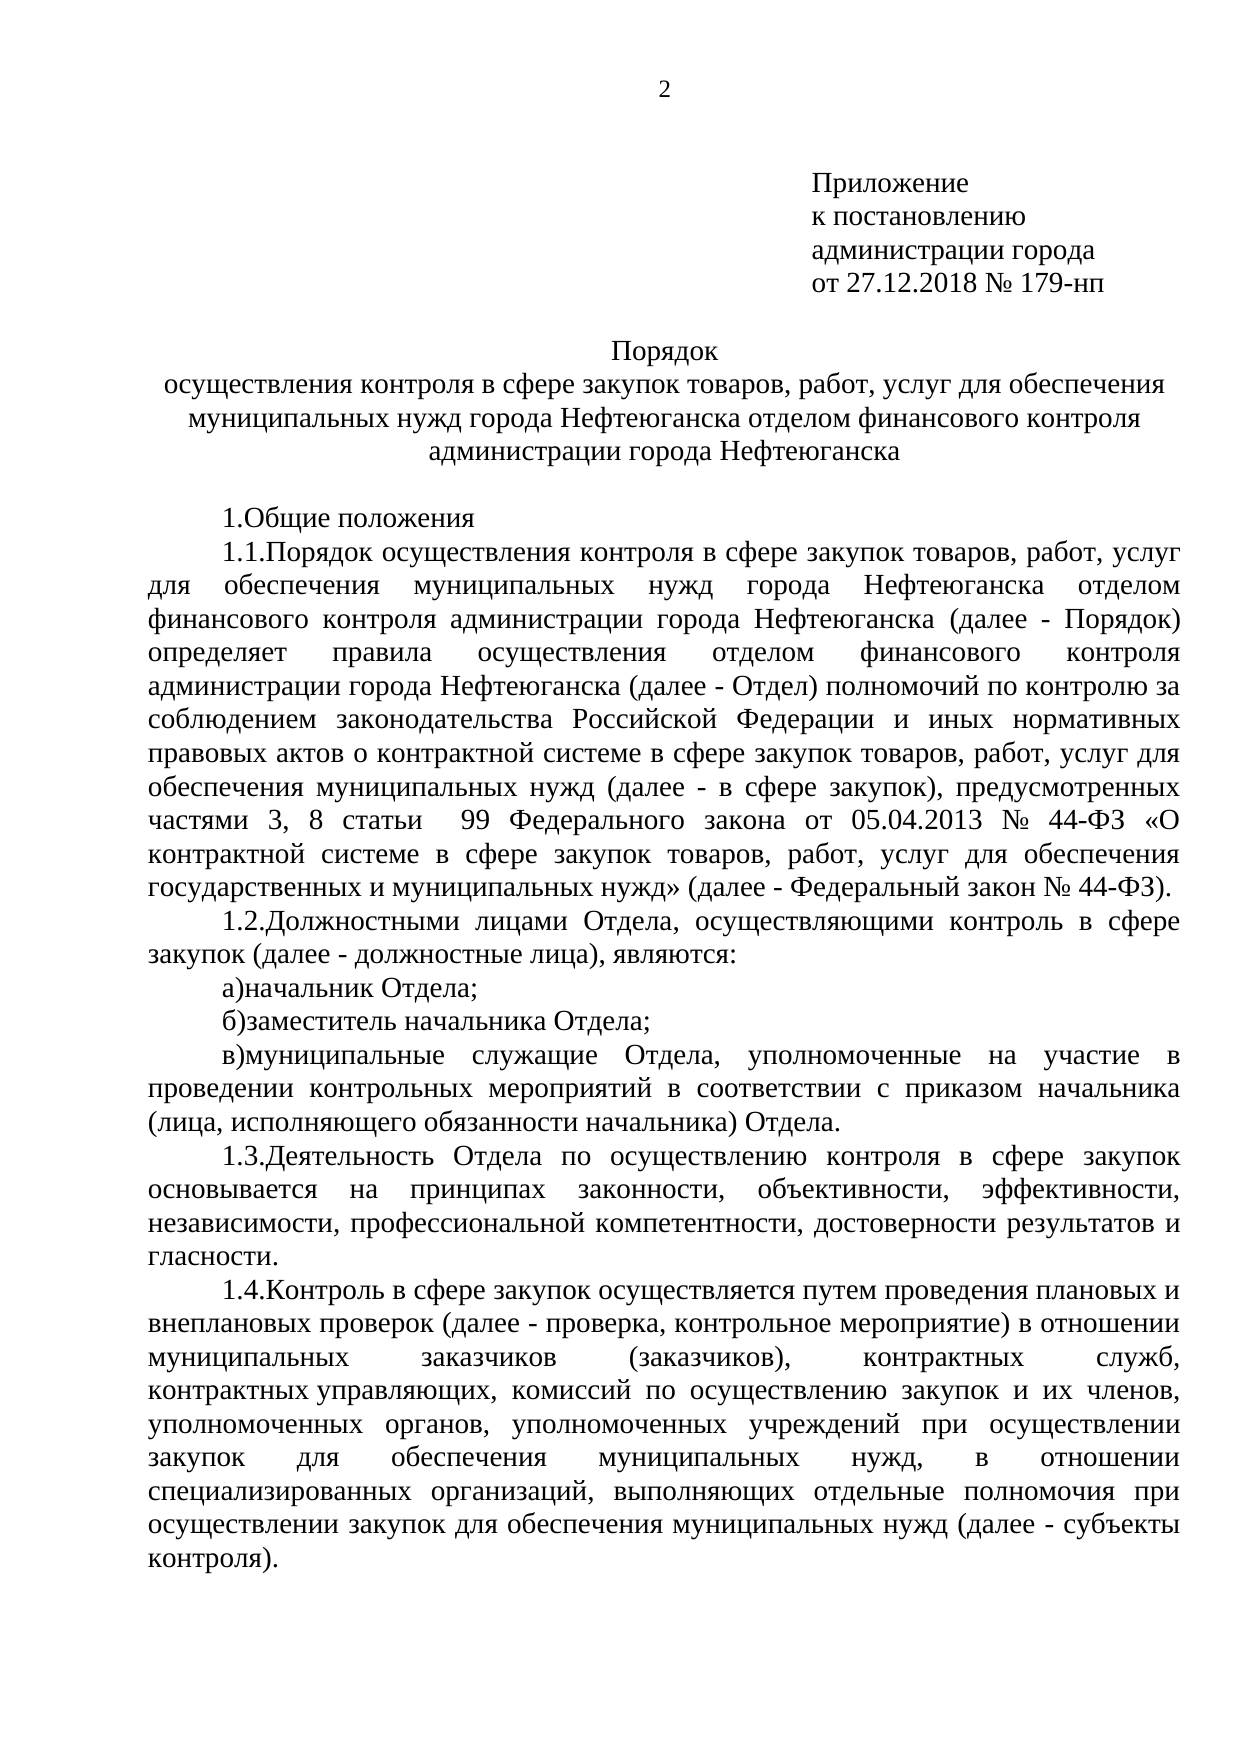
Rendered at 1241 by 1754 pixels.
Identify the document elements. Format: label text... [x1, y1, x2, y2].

text 1.3.Деятельность Отдела по осуществлению контроля в сфере закупок основывается на принципах законности, объективности, эффективности, независимости, профессиональной компетентности, достоверности результатов и гласности. [148, 1138, 1181, 1272]
text Приложение [738, 165, 1181, 198]
text б)заместитель начальника Отдела; [148, 1003, 1181, 1037]
text в)муниципальные служащие Отдела, уполномоченные на участие в проведении контрольных мероприятий в соответствии с приказом начальника (лица, исполняющего обязанности начальника) Отдела. [148, 1037, 1181, 1138]
text от 27.12.2018 № 179-нп [664, 266, 1181, 299]
text 1.4.Контроль в сфере закупок осуществляется путем проведения плановых и внеплановых проверок (далее - проверка, контрольное мероприятие) в отношении муниципальных заказчиков (заказчиков), контрактных служб, контрактных управляющих, комиссий по осуществлению закупок и их членов, уполномоченных органов, уполномоченных учреждений при осуществлении закупок для обеспечения муниципальных нужд, в отношении специализированных организаций, выполняющих отдельные полномочия при осуществлении закупок для обеспечения муниципальных нужд (далее - субъекты контроля). [148, 1272, 1181, 1574]
text 1.Общие положения [148, 500, 1181, 534]
text к постановлению [738, 198, 1181, 232]
text администрации города [664, 232, 1181, 266]
text Порядок осуществления контроля в сфере закупок товаров, работ, услуг для обеспечения муниципальных нужд города Нефтеюганска отделом финансового контроля администрации города Нефтеюганска [148, 333, 1181, 467]
text 1.2.Должностными лицами Отдела, осуществляющими контроль в сфере закупок (далее - должностные лица), являются: [148, 903, 1181, 970]
text а)начальник Отдела; [148, 970, 1181, 1003]
text 1.1.Порядок осуществления контроля в сфере закупок товаров, работ, услуг для обеспечения муниципальных нужд города Нефтеюганска отделом финансового контроля администрации города Нефтеюганска (далее - Порядок) определяет правила осуществления отделом финансового контроля администрации города Нефтеюганска (далее - Отдел) полномочий по контролю за соблюдением законодательства Российской Федерации и иных нормативных правовых актов о контрактной системе в сфере закупок товаров, работ, услуг для обеспечения муниципальных нужд (далее - в сфере закупок), предусмотренных частями 3, 8 статьи 99 Федерального закона от 05.04.2013 № 44-ФЗ «О контрактной системе в сфере закупок товаров, работ, услуг для обеспечения государственных и муниципальных нужд» (далее - Федеральный закон № 44-ФЗ). [148, 534, 1181, 903]
